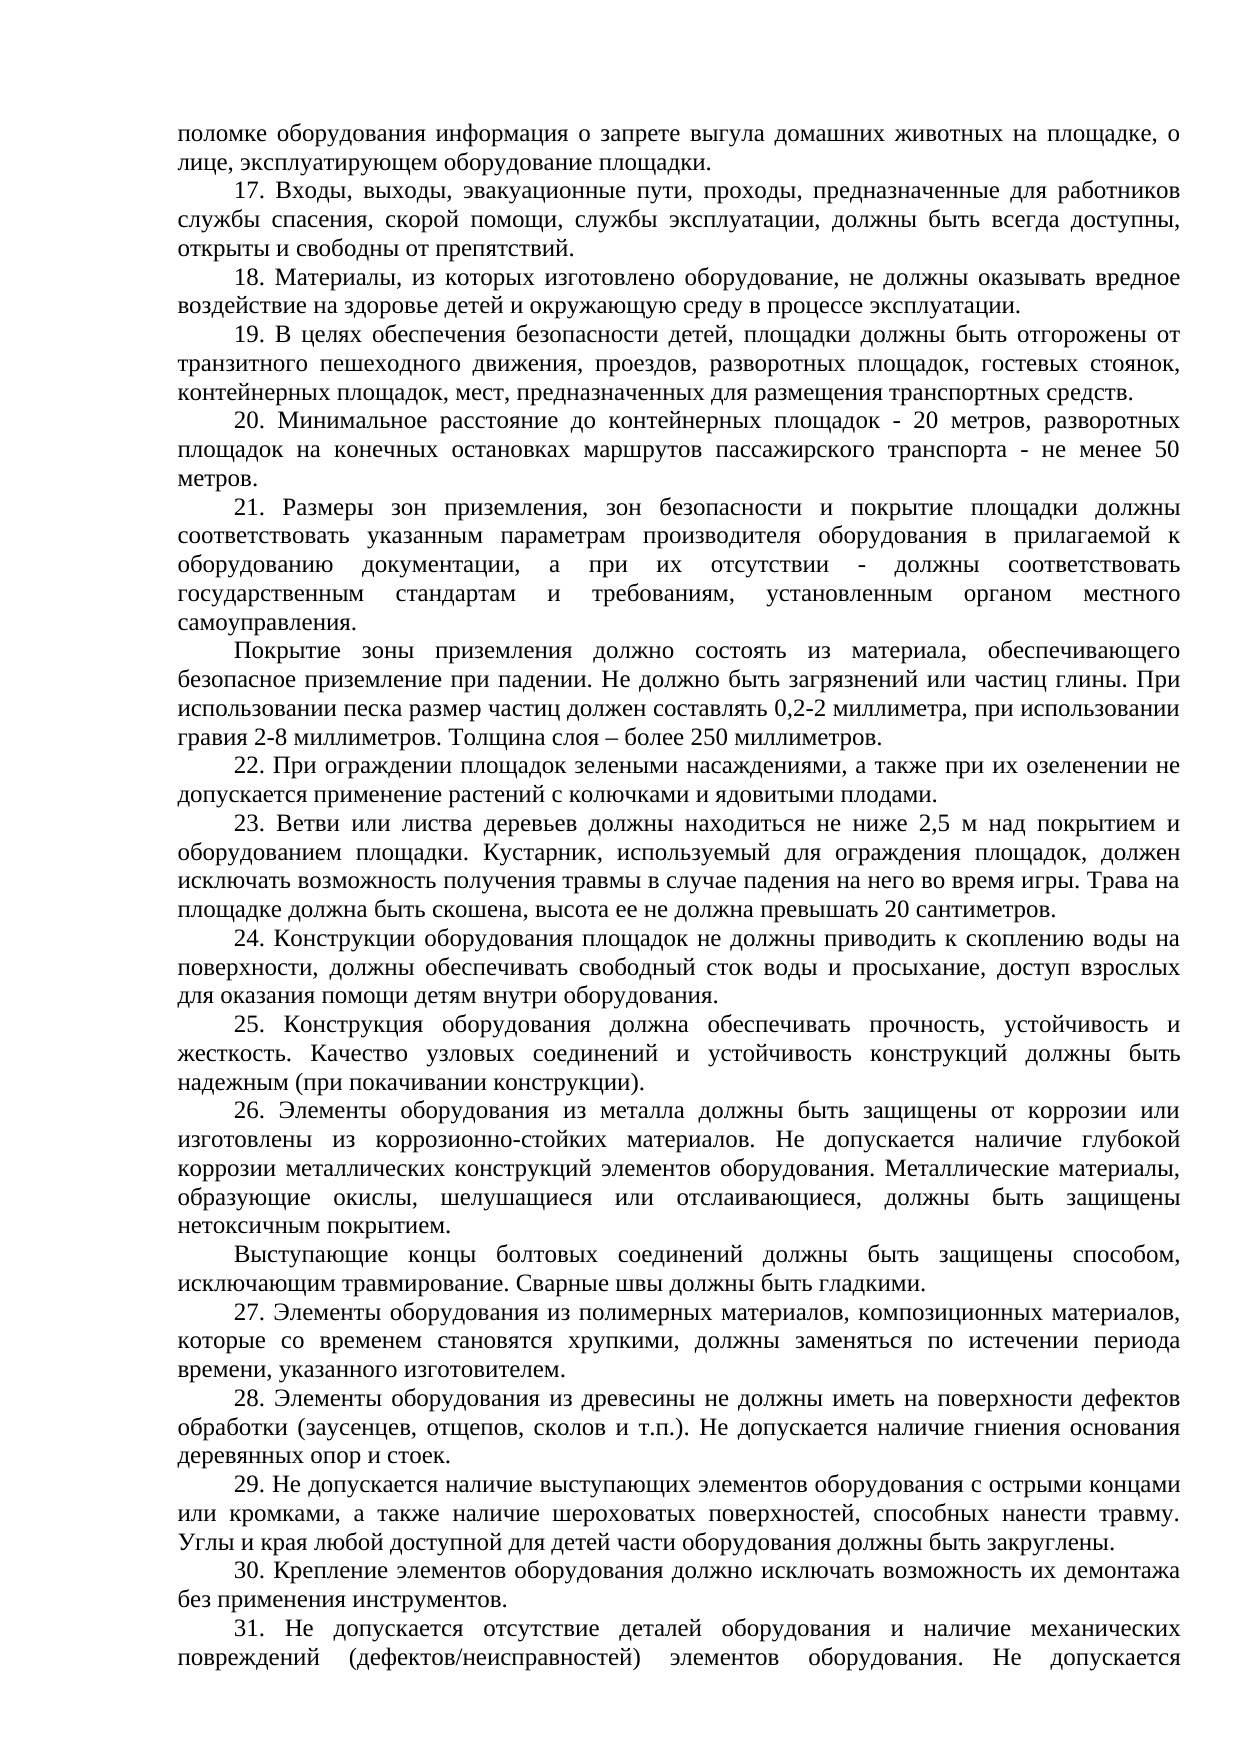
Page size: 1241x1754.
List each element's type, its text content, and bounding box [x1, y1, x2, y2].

text 30. Крепление элементов оборудования должно исключать возможность их демонтажа без применения инструментов. [177, 1556, 1181, 1613]
text Выступающие концы болтовых соединений должны быть защищены способом, исключающим травмирование. Сварные швы должны быть гладкими. [177, 1239, 1181, 1297]
text 19. В целях обеспечения безопасности детей, площадки должны быть отгорожены от транзитного пешеходного движения, проездов, разворотных площадок, гостевых стоянок, контейнерных площадок, мест, предназначенных для размещения транспортных средств. [177, 319, 1181, 406]
text 27. Элементы оборудования из полимерных материалов, композиционных материалов, которые со временем становятся хрупкими, должны заменяться по истечении периода времени, указанного изготовителем. [177, 1297, 1181, 1383]
text 26. Элементы оборудования из металла должны быть защищены от коррозии или изготовлены из коррозионно-стойких материалов. Не допускается наличие глубокой коррозии металлических конструкций элементов оборудования. Металлические материалы, образующие окислы, шелушащиеся или отслаивающиеся, должны быть защищены нетоксичным покрытием. [177, 1096, 1181, 1239]
text 17. Входы, выходы, эвакуационные пути, проходы, предназначенные для работников службы спасения, скорой помощи, службы эксплуатации, должны быть всегда доступны, открыты и свободны от препятствий. [177, 176, 1181, 262]
text 29. Не допускается наличие выступающих элементов оборудования с острыми концами или кромками, а также наличие шероховатых поверхностей, способных нанести травму. Углы и края любой доступной для детей части оборудования должны быть закруглены. [177, 1469, 1181, 1556]
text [177, 118, 1181, 176]
text 28. Элементы оборудования из древесины не должны иметь на поверхности дефектов обработки (заусенцев, отщепов, сколов и т.п.). Не допускается наличие гниения основания деревянных опор и стоек. [177, 1383, 1181, 1469]
text 21. Размеры зон приземления, зон безопасности и покрытие площадки должны соответствовать указанным параметрам производителя оборудования в прилагаемой к оборудованию документации, а при их отсутствии - должны соответствовать государственным стандартам и требованиям, установленным органом местного самоуправления. [177, 492, 1181, 636]
text 18. Материалы, из которых изготовлено оборудование, не должны оказывать вредное воздействие на здоровье детей и окружающую среду в процессе эксплуатации. [177, 262, 1181, 319]
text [177, 1613, 1181, 1671]
text 24. Конструкции оборудования площадок не должны приводить к скоплению воды на поверхности, должны обеспечивать свободный сток воды и просыхание, доступ взрослых для оказания помощи детям внутри оборудования. [177, 923, 1181, 1009]
text 20. Минимальное расстояние до контейнерных площадок - 20 метров, разворотных площадок на конечных остановках маршрутов пассажирского транспорта - не менее 50 метров. [177, 406, 1181, 492]
text Покрытие зоны приземления должно состоять из материала, обеспечивающего безопасное приземление при падении. Не должно быть загрязнений или частиц глины. При использовании песка размер частиц должен составлять 0,2-2 миллиметра, при использовании гравия 2-8 миллиметров. Толщина слоя – более 250 миллиметров. [177, 636, 1181, 751]
text 22. При ограждении площадок зелеными насаждениями, а также при их озеленении не допускается применение растений с колючками и ядовитыми плодами. [177, 751, 1181, 808]
text 25. Конструкция оборудования должна обеспечивать прочность, устойчивость и жесткость. Качество узловых соединений и устойчивость конструкций должны быть надежным (при покачивании конструкции). [177, 1009, 1181, 1096]
text 23. Ветви или листва деревьев должны находиться не ниже 2,5 м над покрытием и оборудованием площадки. Кустарник, используемый для ограждения площадок, должен исключать возможность получения травмы в случае падения на него во время игры. Трава на площадке должна быть скошена, высота ее не должна превышать 20 сантиметров. [177, 808, 1181, 923]
